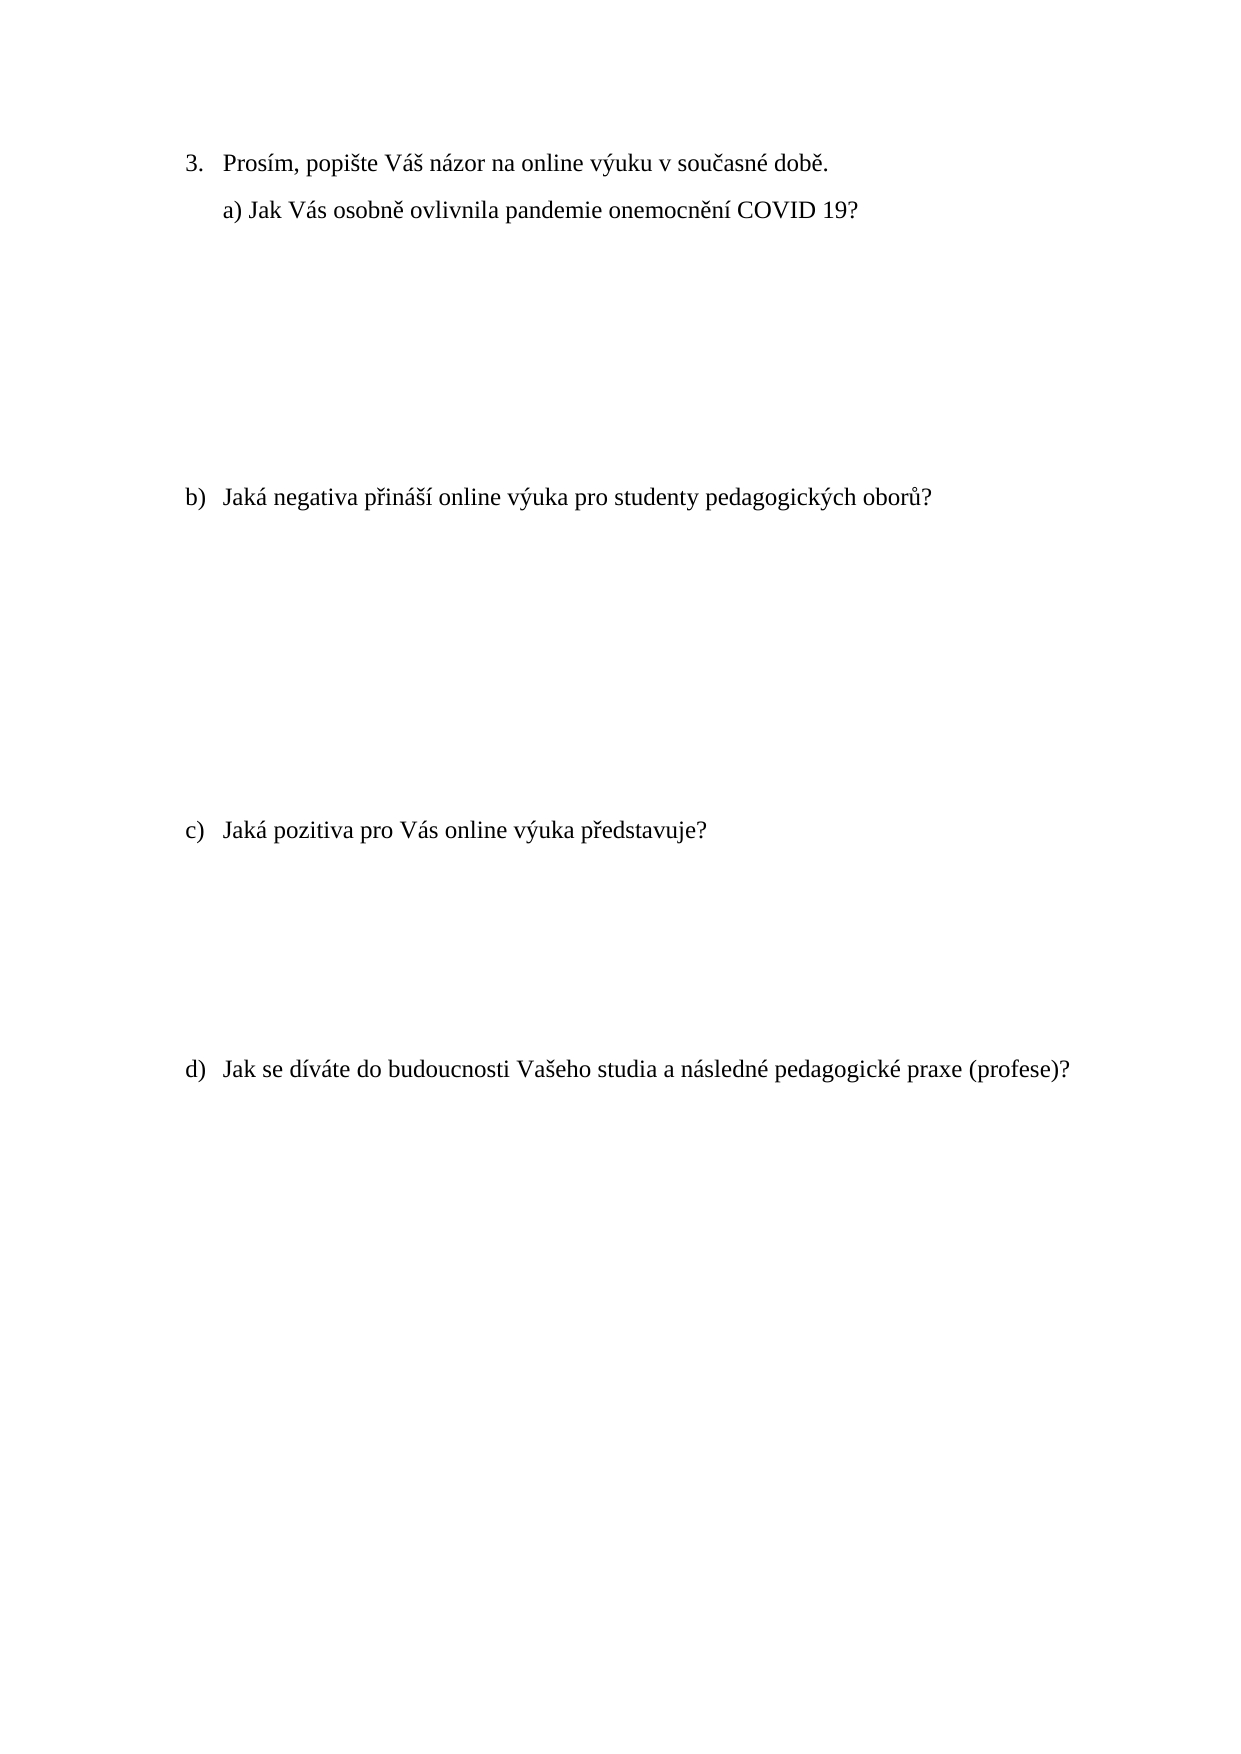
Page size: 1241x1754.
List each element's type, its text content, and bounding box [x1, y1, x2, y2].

list Jak se díváte do budoucnosti Vašeho studia a následné pedagogické praxe (profese)? [185, 1054, 1093, 1083]
list Jaká pozitiva pro Vás online výuka představuje? [185, 816, 1093, 844]
text a) Jak Vás osobně ovlivnila pandemie onemocnění COVID 19? [223, 195, 1093, 224]
list Prosím, popište Váš názor na online výuku v současné době. [185, 148, 1093, 176]
list Jaká negativa přináší online výuka pro studenty pedagogických oborů? [185, 482, 1093, 510]
